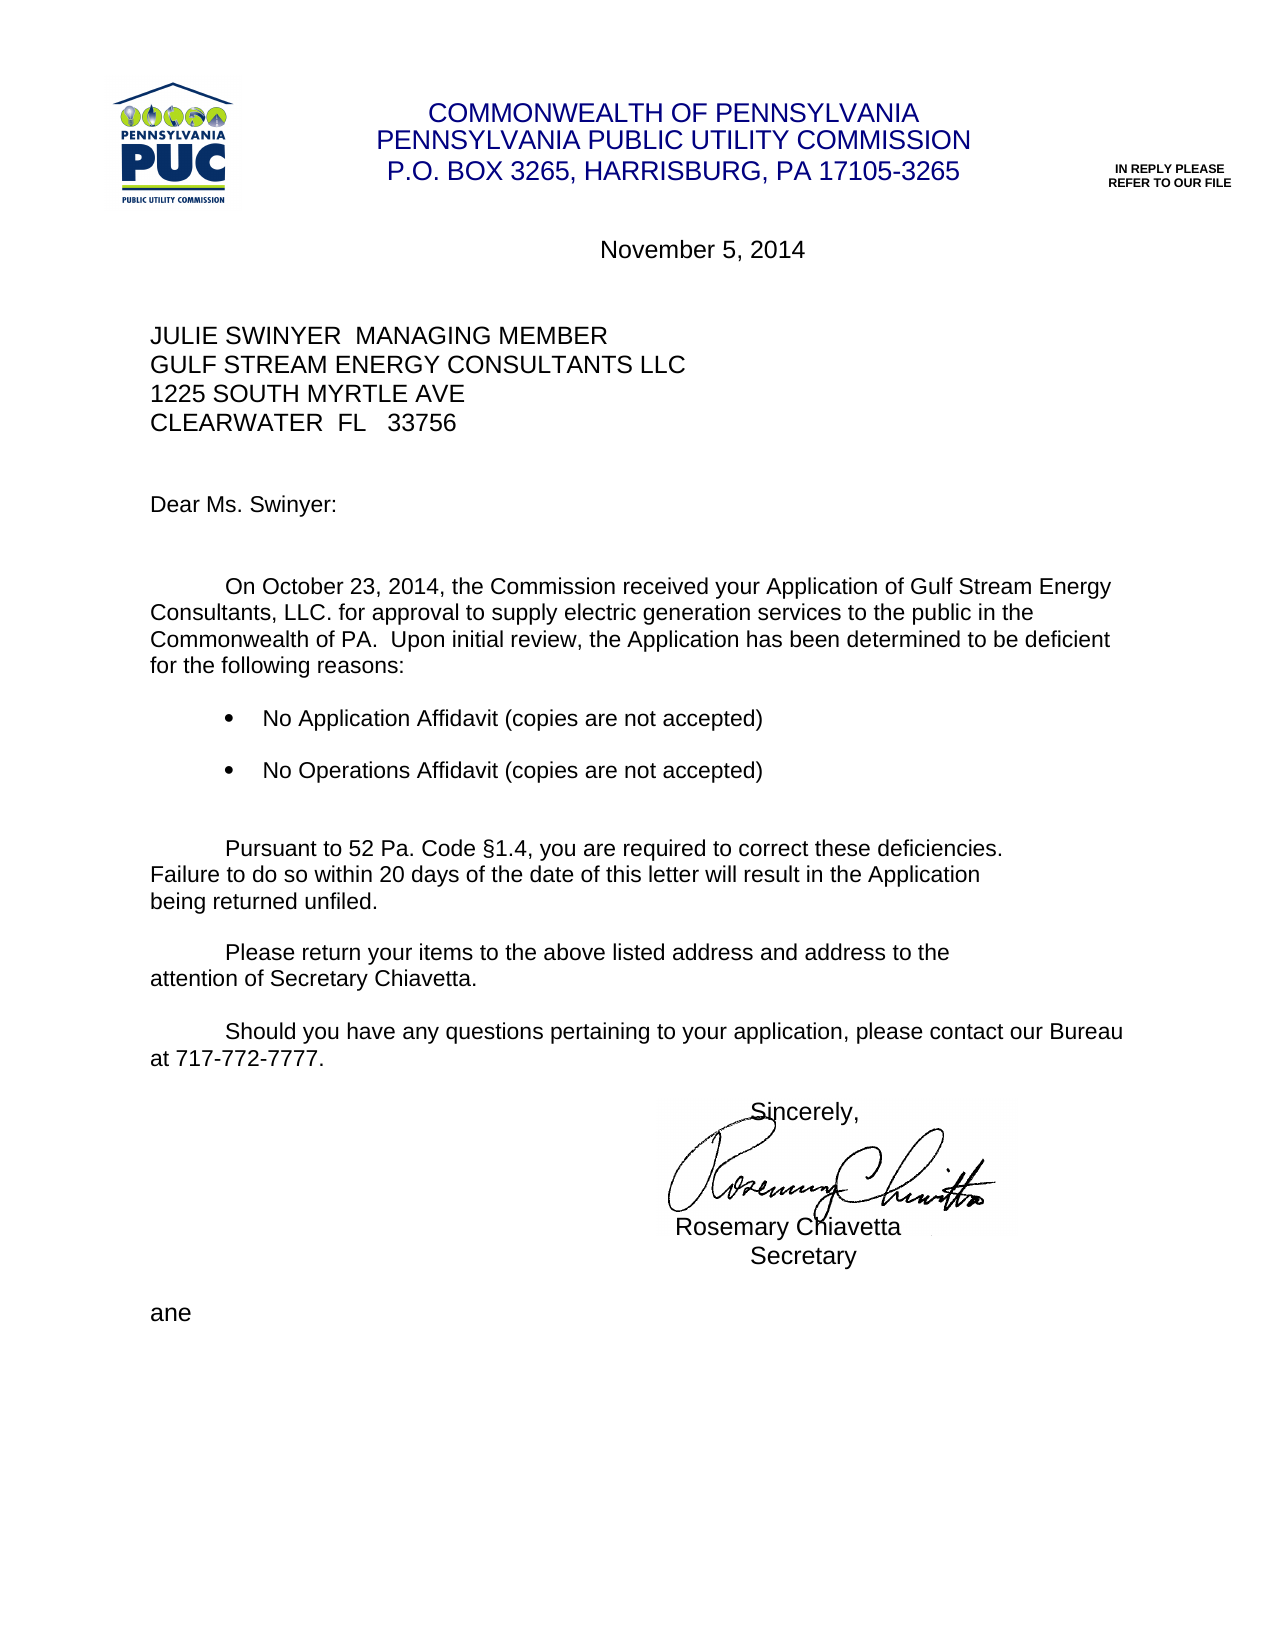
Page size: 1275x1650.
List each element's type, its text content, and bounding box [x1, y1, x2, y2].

text Secretary [675, 1241, 1125, 1298]
text JULIE SWINYER MANAGING MEMBER [150, 321, 1125, 350]
picture [104, 75, 242, 211]
text Rosemary Chiavetta [150, 1212, 1125, 1241]
text GULF STREAM ENERGY CONSULTANTS LLC [150, 350, 1125, 379]
text Pursuant to 52 Pa. Code §1.4, you are required to correct these deficiencies. Failure to do so within 20 days of the date of this letter will result in the Application being returned unfiled. [150, 835, 1031, 914]
text CLEARWATER FL 33756 [150, 407, 1125, 436]
list No Application Affidavit (copies are not accepted) [225, 704, 1125, 731]
text Dear Ms. Swinyer: [150, 491, 1125, 518]
picture [656, 1126, 1018, 1212]
text 1225 SOUTH MYRTLE AVE [150, 379, 1125, 407]
text Please return your items to the above listed address and address to the attention of Secretary Chiavetta. [150, 939, 1031, 992]
text On October 23, 2014, the Commission received your Application of Gulf Stream Energy Consultants, LLC. for approval to supply electric generation services to the public in the Commonwealth of PA. Upon initial review, the Application has been determined to be deficient for the following reasons: [150, 573, 1125, 678]
text ane [150, 1298, 1125, 1327]
text Sincerely, [150, 1097, 1125, 1126]
list No Operations Affidavit (copies are not accepted) [225, 757, 1125, 784]
text November 5, 2014 [150, 235, 1125, 264]
text Should you have any questions pertaining to your application, please contact our Bureau at 717-772-7777. [150, 1018, 1125, 1071]
